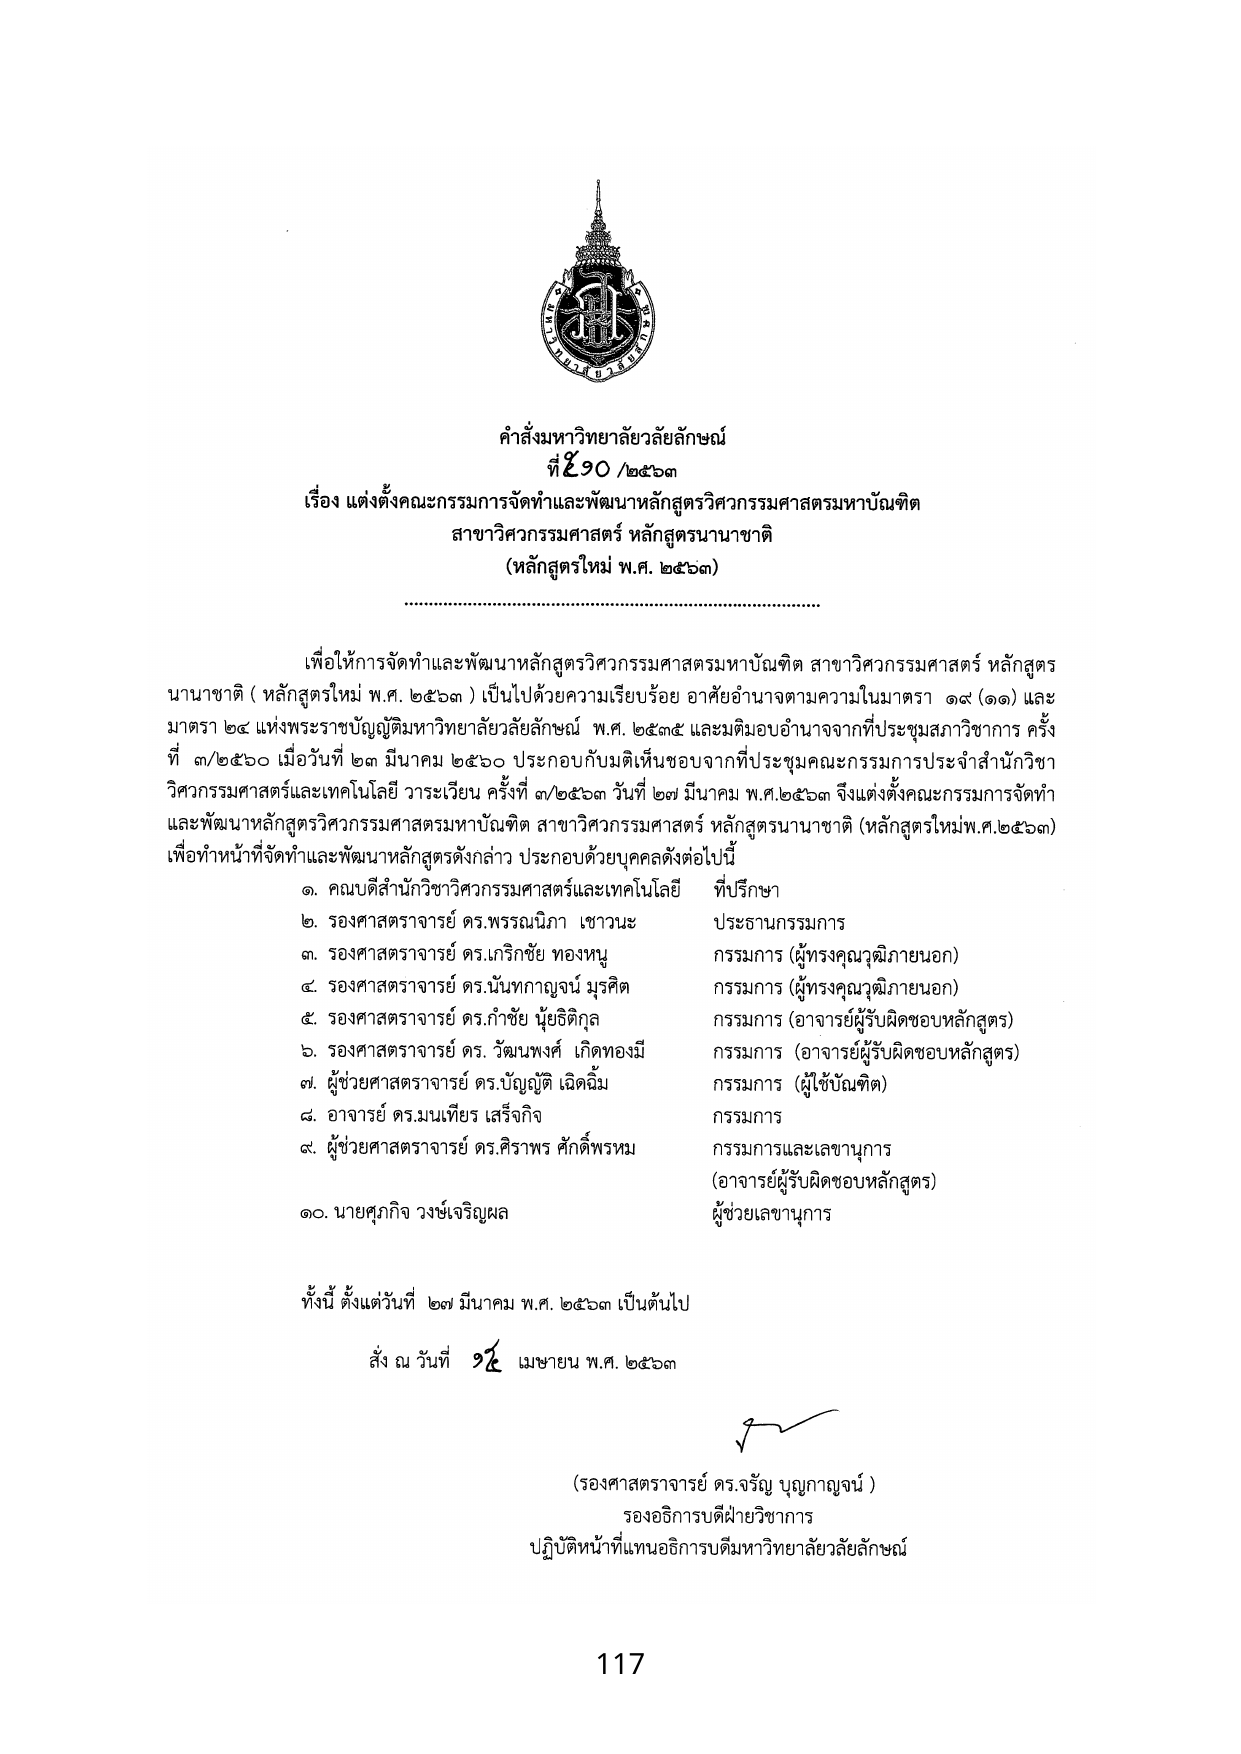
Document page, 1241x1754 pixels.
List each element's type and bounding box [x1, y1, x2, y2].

picture [147, 146, 1096, 1604]
